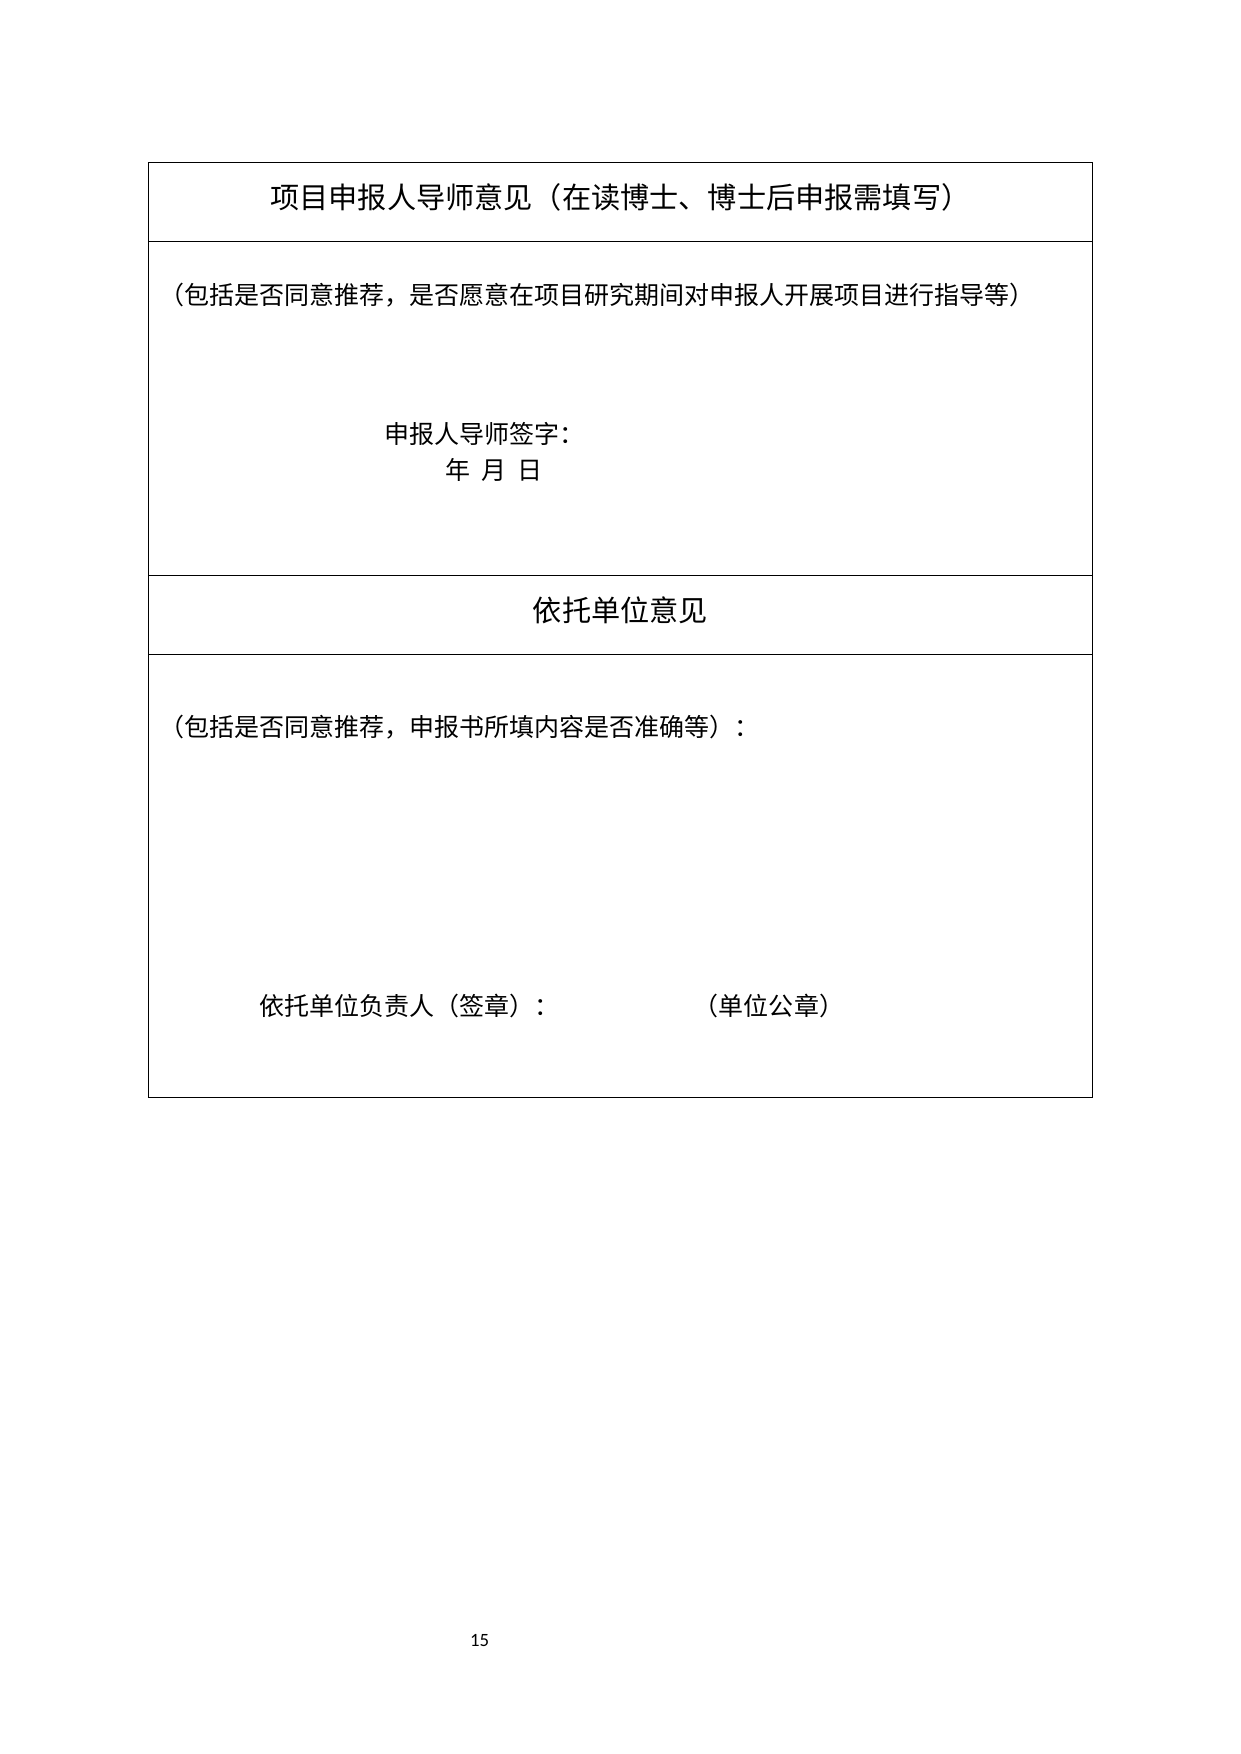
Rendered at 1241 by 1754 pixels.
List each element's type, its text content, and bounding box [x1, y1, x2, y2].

table_cell （包括是否同意推荐，是否愿意在项目研究期间对申报人开展项目进行指导等） 申报人导师签字： 年 月 日 [149, 242, 1092, 575]
table_cell （包括是否同意推荐，申报书所填内容是否准确等）： 依托单位负责人（签章）： （单位公章） [149, 655, 1092, 1097]
table_cell 依托单位意见 [149, 576, 1092, 654]
table_cell 项目申报人导师意见（在读博士、博士后申报需填写） [149, 163, 1092, 241]
